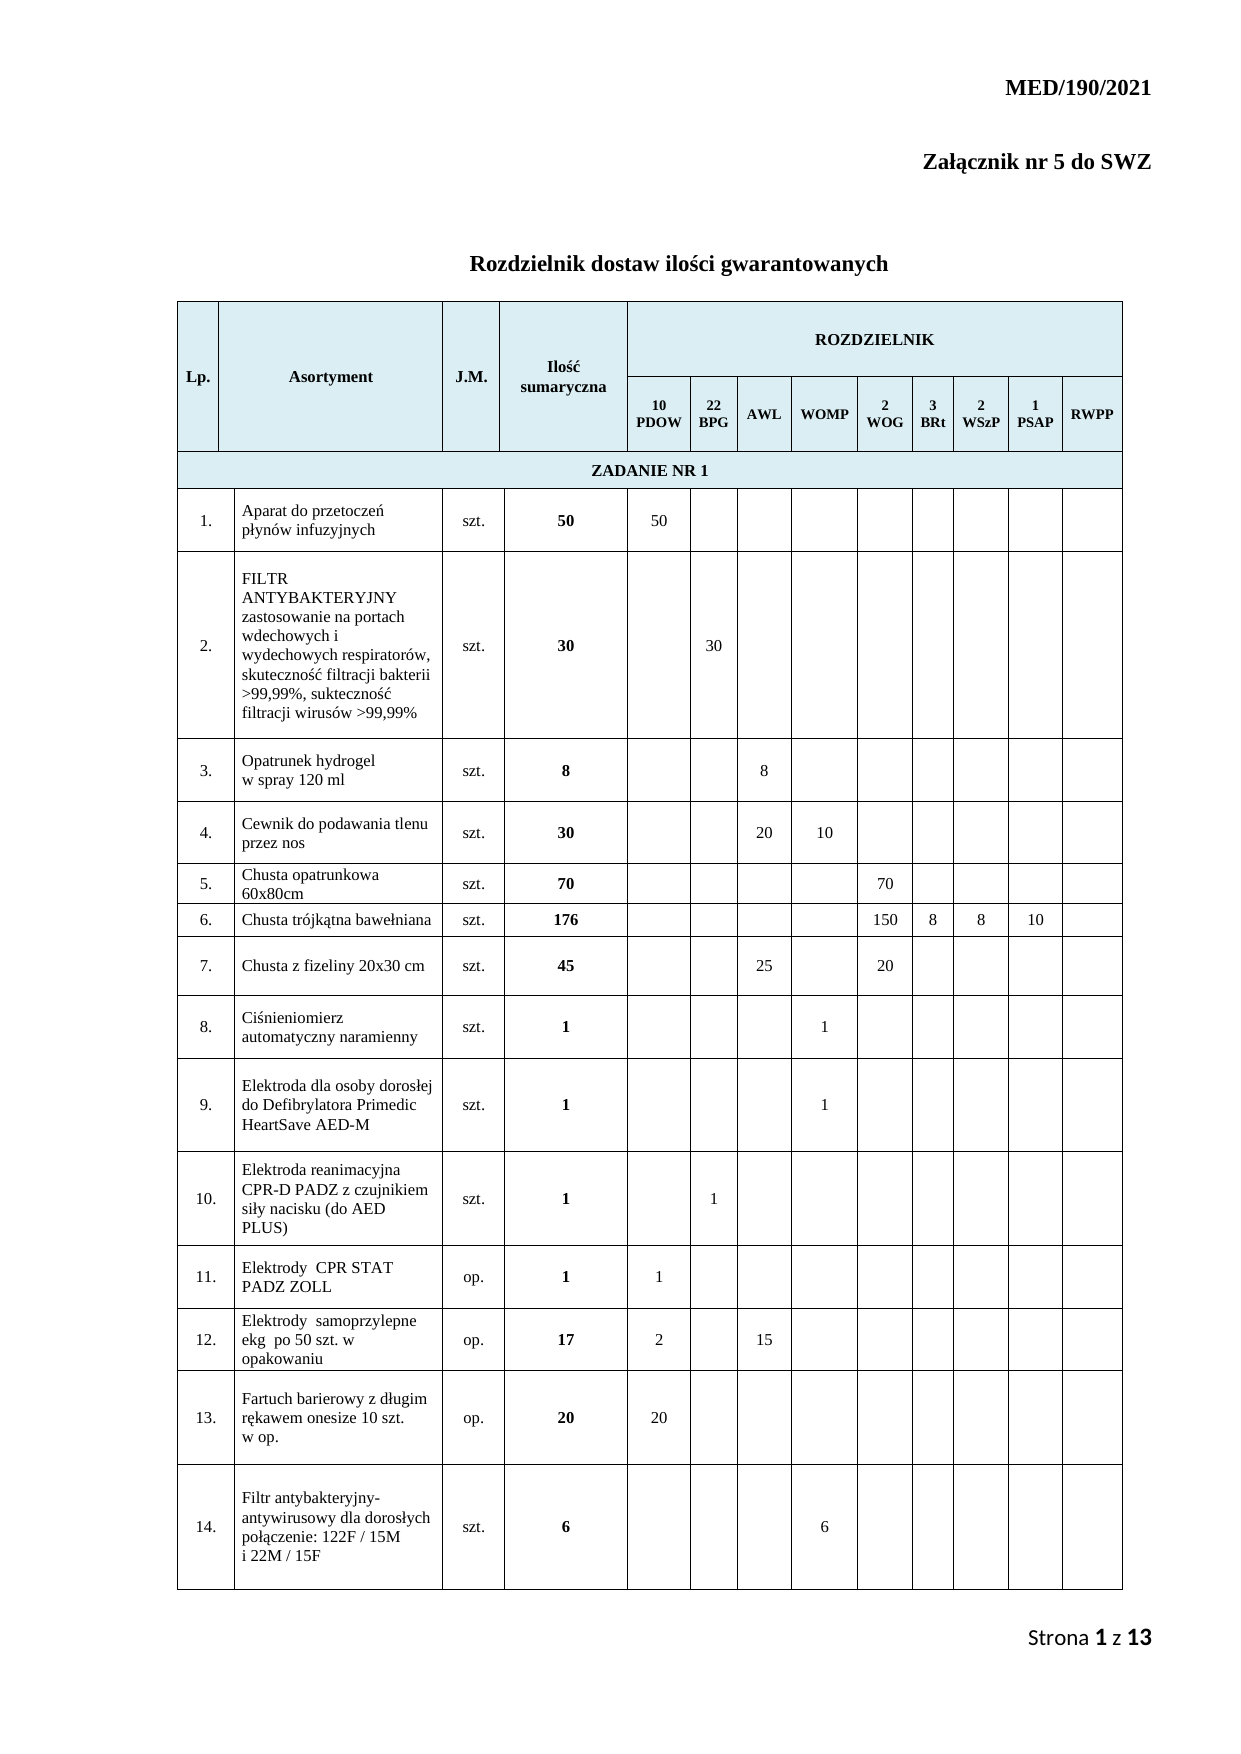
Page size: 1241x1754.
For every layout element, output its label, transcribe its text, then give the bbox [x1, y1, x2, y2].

table_cell 50 [505, 489, 627, 551]
table_cell [1063, 864, 1122, 903]
table_cell 4. [178, 802, 234, 863]
table_cell 2 [628, 1309, 690, 1370]
table_cell szt. [443, 802, 504, 863]
table_cell [691, 937, 737, 995]
table_cell 15 [738, 1309, 791, 1370]
table_cell [1009, 1246, 1062, 1307]
table_cell szt. [443, 996, 504, 1057]
table_cell FILTR ANTYBAKTERYJNY zastosowanie na portach wdechowych i wydechowych respiratorów, skuteczność filtracji bakterii >99,99%, sukteczność filtracji wirusów >99,99% [235, 552, 442, 738]
table_cell 8 [738, 739, 791, 801]
table_cell 10. [178, 1152, 234, 1245]
table_cell 22 BPG [691, 377, 737, 451]
table_cell [954, 1152, 1008, 1245]
table_cell [858, 739, 912, 801]
table_cell 12. [178, 1309, 234, 1370]
table_cell Fartuch barierowy z długim rękawem onesize 10 szt. w op. [235, 1371, 442, 1464]
table_cell Elektroda dla osoby dorosłej do Defibrylatora Primedic HeartSave AED-M [235, 1059, 442, 1151]
table_cell 20 [858, 937, 912, 995]
table_cell 70 [858, 864, 912, 903]
table_cell [954, 1371, 1008, 1464]
text Załącznik nr 5 do SWZ [207, 148, 1152, 174]
table_cell op. [443, 1309, 504, 1370]
table_cell [691, 1371, 737, 1464]
table_cell 7. [178, 937, 234, 995]
table_cell [1063, 739, 1122, 801]
table_cell szt. [443, 1465, 504, 1589]
table_cell Chusta opatrunkowa 60x80cm [235, 864, 442, 903]
table_cell 30 [505, 802, 627, 863]
table_cell 1 [505, 1246, 627, 1307]
table_cell 1 [505, 996, 627, 1057]
table_cell [954, 937, 1008, 995]
table_cell 1 [505, 1059, 627, 1151]
table_cell [1063, 1309, 1122, 1370]
table_cell 5. [178, 864, 234, 903]
table_cell [691, 1309, 737, 1370]
table_cell [1009, 1059, 1062, 1151]
table_cell [913, 1152, 953, 1245]
table_cell szt. [443, 904, 504, 936]
table_header Lp. [178, 302, 218, 451]
table_cell 13. [178, 1371, 234, 1464]
table_cell 8 [505, 739, 627, 801]
table_cell [792, 864, 857, 903]
table_cell [628, 1152, 690, 1245]
table_cell [1009, 1465, 1062, 1589]
text Rozdzielnik dostaw ilości gwarantowanych [207, 250, 1152, 276]
table_cell [954, 552, 1008, 738]
table_cell [792, 904, 857, 936]
table_cell 1 [792, 1059, 857, 1151]
table_cell [913, 1465, 953, 1589]
table_cell 10 PDOW [628, 377, 690, 451]
table_cell [1009, 739, 1062, 801]
table_cell 1 [691, 1152, 737, 1245]
table_cell [1009, 1309, 1062, 1370]
table_cell [954, 802, 1008, 863]
table_cell [628, 937, 690, 995]
table_cell [691, 904, 737, 936]
table_cell [954, 864, 1008, 903]
table_cell [913, 802, 953, 863]
table_cell 20 [738, 802, 791, 863]
table_cell szt. [443, 937, 504, 995]
table_cell [858, 802, 912, 863]
table_cell 20 [628, 1371, 690, 1464]
table_cell 1. [178, 489, 234, 551]
table_cell Elektrody samoprzylepne ekg po 50 szt. w opakowaniu [235, 1309, 442, 1370]
table_cell 2. [178, 552, 234, 738]
table_cell 2 WSzP [954, 377, 1008, 451]
table_cell [1009, 1371, 1062, 1464]
table_cell [954, 739, 1008, 801]
table_cell AWL [738, 377, 791, 451]
table_header Asortyment [219, 302, 442, 451]
table_cell [792, 1246, 857, 1307]
table_cell 6. [178, 904, 234, 936]
table_cell 30 [505, 552, 627, 738]
table_cell [1009, 1152, 1062, 1245]
table_cell [913, 937, 953, 995]
table_cell [913, 1246, 953, 1307]
table_cell [1063, 489, 1122, 551]
table_cell [691, 1059, 737, 1151]
table_cell Cewnik do podawania tlenu przez nos [235, 802, 442, 863]
table_cell [1063, 802, 1122, 863]
table_cell [858, 1059, 912, 1151]
table_cell [913, 739, 953, 801]
table_cell [738, 1246, 791, 1307]
table_cell [1063, 1059, 1122, 1151]
table_cell 6 [792, 1465, 857, 1589]
table_cell 70 [505, 864, 627, 903]
table_cell Opatrunek hydrogel w spray 120 ml [235, 739, 442, 801]
table_cell RWPP [1063, 377, 1122, 451]
table_cell [858, 1309, 912, 1370]
table_cell Elektrody CPR STAT PADZ ZOLL [235, 1246, 442, 1307]
table_cell [628, 996, 690, 1057]
table_cell [858, 1152, 912, 1245]
table_cell [858, 1465, 912, 1589]
table_cell 30 [691, 552, 737, 738]
table_cell szt. [443, 739, 504, 801]
table_cell 1 PSAP [1009, 377, 1062, 451]
table_cell [1063, 1371, 1122, 1464]
table_cell [954, 1465, 1008, 1589]
table_cell [913, 996, 953, 1057]
table_cell [913, 489, 953, 551]
table_cell 8 [954, 904, 1008, 936]
table_cell [691, 802, 737, 863]
table_cell [913, 552, 953, 738]
table_cell [1063, 904, 1122, 936]
table_cell op. [443, 1246, 504, 1307]
table_cell 17 [505, 1309, 627, 1370]
table_cell Elektroda reanimacyjna CPR-D PADZ z czujnikiem siły nacisku (do AED PLUS) [235, 1152, 442, 1245]
table_cell [913, 1309, 953, 1370]
table_cell 1 [505, 1152, 627, 1245]
table_cell ZADANIE NR 1 [178, 452, 1122, 488]
table_cell Aparat do przetoczeń płynów infuzyjnych [235, 489, 442, 551]
table_header ROZDZIELNIK [628, 302, 1122, 376]
table_cell 10 [792, 802, 857, 863]
table_header J.M. [443, 302, 499, 451]
table_cell [858, 1371, 912, 1464]
table_cell 25 [738, 937, 791, 995]
table_cell [738, 904, 791, 936]
table_cell [691, 864, 737, 903]
table_cell [738, 1059, 791, 1151]
table_cell Ciśnieniomierz automatyczny naramienny [235, 996, 442, 1057]
table_cell [691, 1465, 737, 1589]
table_cell 1 [628, 1246, 690, 1307]
table_cell 8. [178, 996, 234, 1057]
table_cell [738, 1152, 791, 1245]
table_cell [792, 552, 857, 738]
table_cell [858, 996, 912, 1057]
table_cell 3 BRt [913, 377, 953, 451]
table_cell [1009, 996, 1062, 1057]
table_cell [792, 1152, 857, 1245]
table_cell 14. [178, 1465, 234, 1589]
table_cell [858, 489, 912, 551]
table_cell [913, 1059, 953, 1151]
table_cell [858, 1246, 912, 1307]
table_cell [1063, 1246, 1122, 1307]
table_cell [792, 739, 857, 801]
table_cell 1 [792, 996, 857, 1057]
table_cell WOMP [792, 377, 857, 451]
table_cell 6 [505, 1465, 627, 1589]
table_cell [738, 552, 791, 738]
table_cell [954, 1309, 1008, 1370]
table_cell [691, 489, 737, 551]
table_cell [954, 996, 1008, 1057]
table_cell [1009, 802, 1062, 863]
table_cell [738, 1465, 791, 1589]
table_cell Chusta z fizeliny 20x30 cm [235, 937, 442, 995]
table_cell szt. [443, 489, 504, 551]
table_cell [858, 552, 912, 738]
table_cell 10 [1009, 904, 1062, 936]
table_cell [1009, 864, 1062, 903]
table_cell 3. [178, 739, 234, 801]
table_cell [1063, 1465, 1122, 1589]
table_cell [1063, 1152, 1122, 1245]
table_cell 9. [178, 1059, 234, 1151]
table_cell [628, 1059, 690, 1151]
table_cell [792, 489, 857, 551]
table_cell 45 [505, 937, 627, 995]
table_cell [628, 802, 690, 863]
table_cell 8 [913, 904, 953, 936]
table_cell [1009, 552, 1062, 738]
table_cell [1063, 937, 1122, 995]
table_cell [738, 996, 791, 1057]
table_cell [691, 1246, 737, 1307]
table_cell [954, 1059, 1008, 1151]
table_cell [1063, 996, 1122, 1057]
table_cell 150 [858, 904, 912, 936]
table_cell 11. [178, 1246, 234, 1307]
table_cell szt. [443, 864, 504, 903]
table_cell op. [443, 1371, 504, 1464]
table_cell [691, 739, 737, 801]
table_cell [1009, 937, 1062, 995]
table_cell [1009, 489, 1062, 551]
table_cell [954, 489, 1008, 551]
table_cell 2 WOG [858, 377, 912, 451]
table_cell Filtr antybakteryjny-antywirusowy dla dorosłych połączenie: 122F / 15M i 22M / 15F [235, 1465, 442, 1589]
table_cell szt. [443, 1152, 504, 1245]
table_cell [628, 552, 690, 738]
table_cell [792, 1309, 857, 1370]
table_cell [628, 1465, 690, 1589]
table_cell [913, 864, 953, 903]
table_cell 20 [505, 1371, 627, 1464]
table_cell [738, 489, 791, 551]
table_cell [738, 864, 791, 903]
table_cell Chusta trójkątna bawełniana [235, 904, 442, 936]
table_cell szt. [443, 1059, 504, 1151]
table_cell 50 [628, 489, 690, 551]
table_cell [792, 937, 857, 995]
table_cell [691, 996, 737, 1057]
table_cell 176 [505, 904, 627, 936]
table_cell [628, 904, 690, 936]
table_cell [1063, 552, 1122, 738]
table_cell [954, 1246, 1008, 1307]
table_cell [628, 864, 690, 903]
table_cell szt. [443, 552, 504, 738]
table_cell [792, 1371, 857, 1464]
table_header Ilość sumaryczna [500, 302, 627, 451]
table_cell [738, 1371, 791, 1464]
table_cell [913, 1371, 953, 1464]
table_cell [628, 739, 690, 801]
